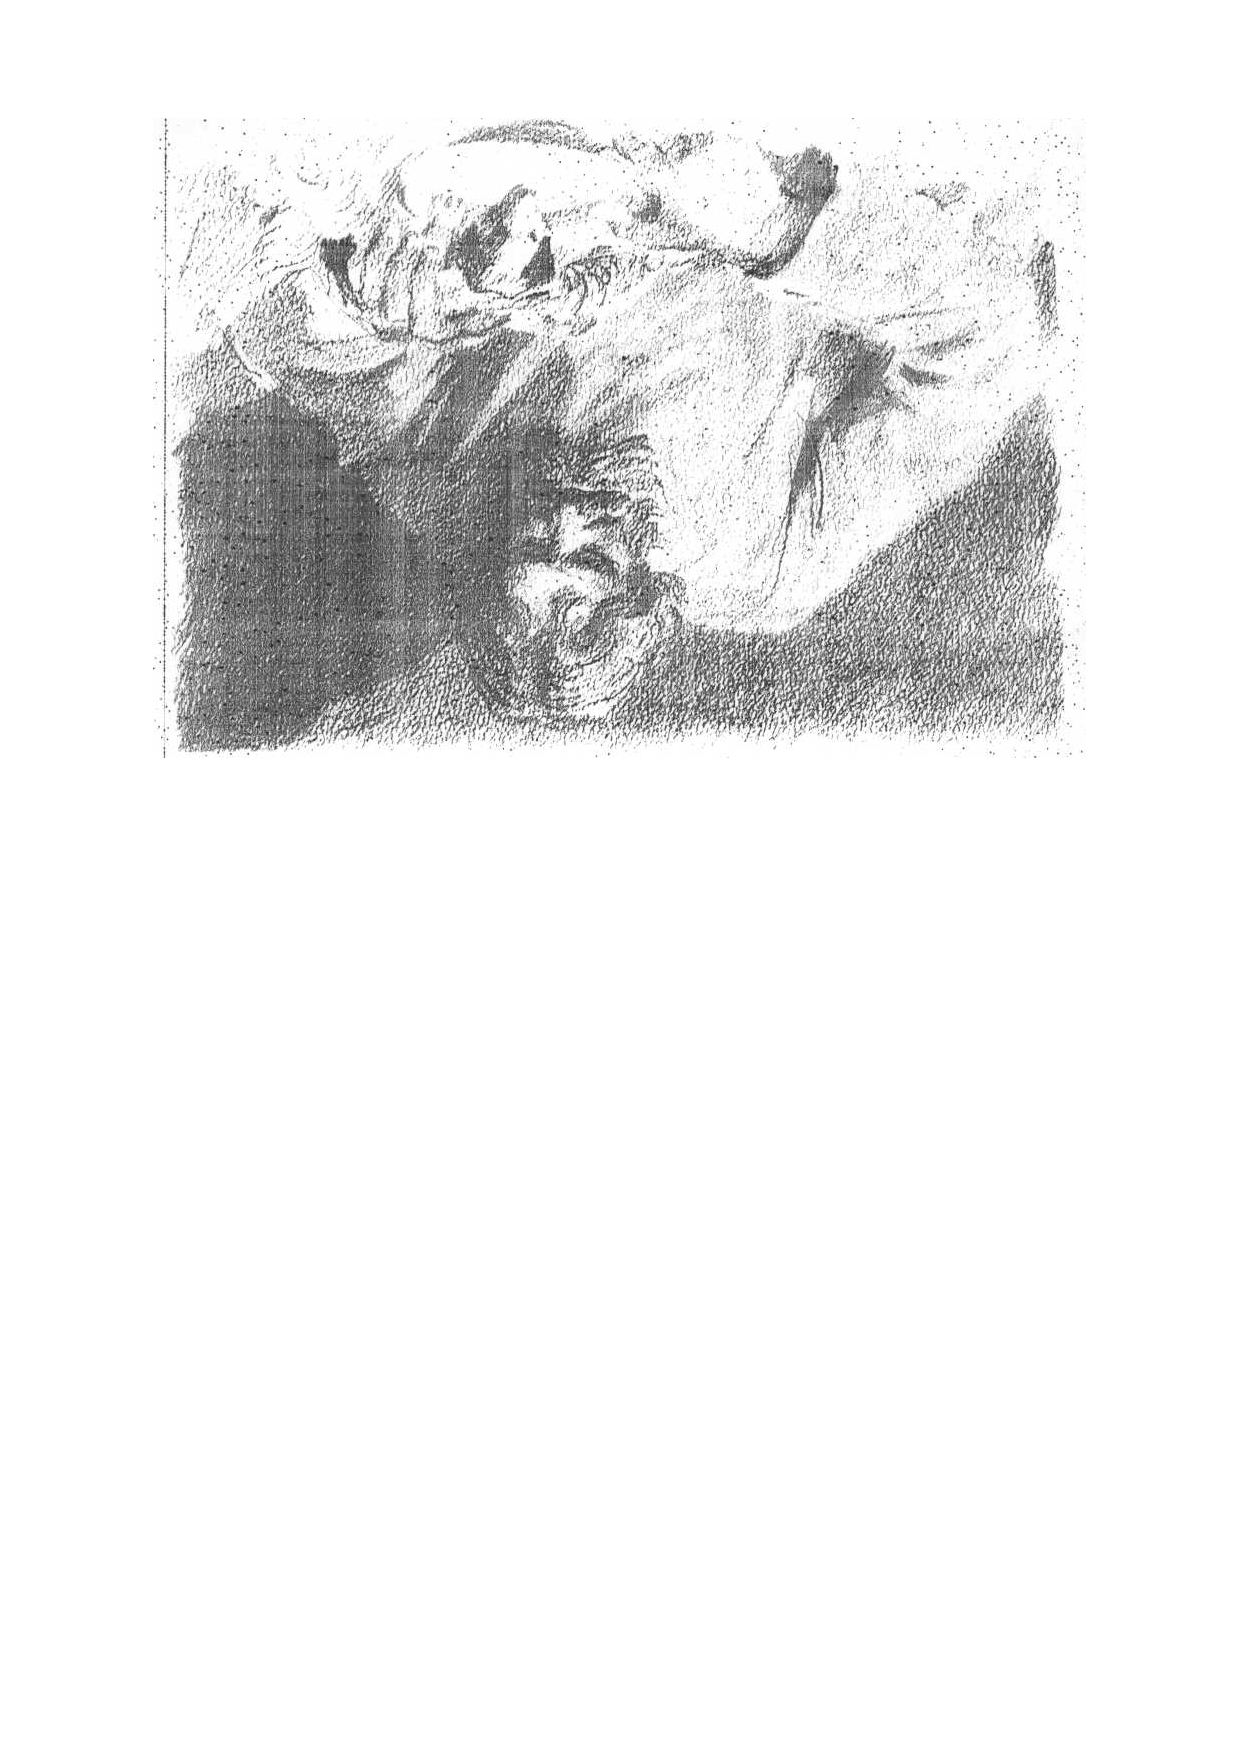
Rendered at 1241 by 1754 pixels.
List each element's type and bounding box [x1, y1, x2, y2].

picture [153, 118, 1086, 758]
